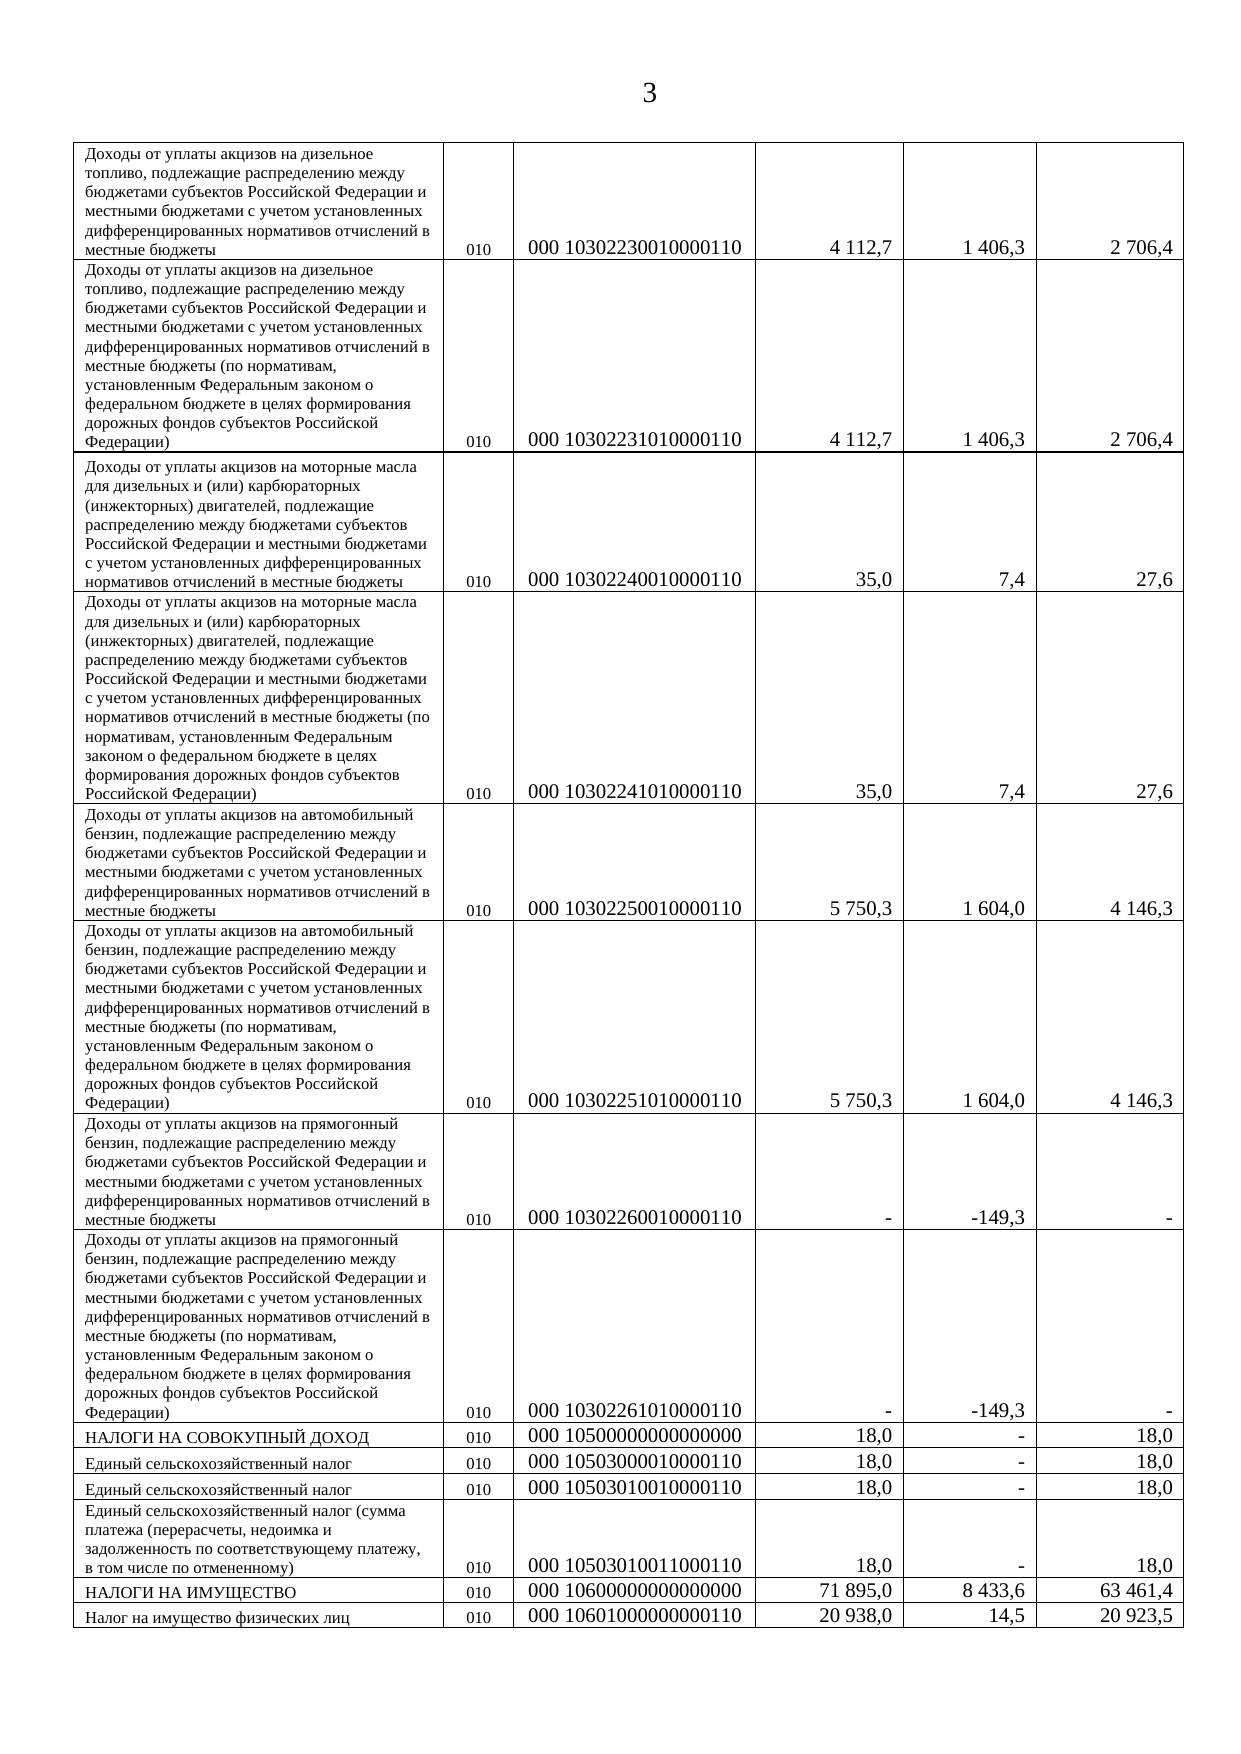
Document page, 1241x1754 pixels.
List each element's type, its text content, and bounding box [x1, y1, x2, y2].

table_cell 010 [444, 143, 513, 259]
table_cell 14,5 [904, 1603, 1036, 1627]
table_cell 010 [444, 921, 513, 1112]
table_cell 010 [444, 592, 513, 803]
table_cell 4 112,7 [756, 260, 903, 451]
table_cell 000 10503010010000110 [514, 1474, 755, 1499]
table_cell 010 [444, 1423, 513, 1447]
table_cell Единый сельскохозяйственный налог [74, 1448, 443, 1473]
table_cell 18,0 [1037, 1448, 1183, 1473]
table_cell Доходы от уплаты акцизов на автомобильный бензин, подлежащие распределению между бюджетами субъектов Российской Федерации и местными бюджетами с учетом установленных дифференцированных нормативов отчислений в местные бюджеты [74, 804, 443, 920]
table_cell - [904, 1448, 1036, 1473]
table_cell 000 10500000000000000 [514, 1423, 755, 1447]
table_cell 010 [444, 1114, 513, 1229]
table_cell 010 [444, 453, 513, 591]
table_cell 000 10302231010000110 [514, 260, 755, 451]
table_cell 000 10503010011000110 [514, 1500, 755, 1577]
table_cell - [904, 1500, 1036, 1577]
table_cell 2 706,4 [1037, 143, 1183, 259]
table_cell - [904, 1474, 1036, 1499]
table_cell - [756, 1114, 903, 1229]
table_cell 000 10600000000000000 [514, 1578, 755, 1602]
table_cell 010 [444, 260, 513, 451]
table_cell 2 706,4 [1037, 260, 1183, 451]
table_cell 000 10302251010000110 [514, 921, 755, 1112]
table_cell 18,0 [756, 1448, 903, 1473]
table_cell 18,0 [1037, 1500, 1183, 1577]
table_cell Доходы от уплаты акцизов на моторные масла для дизельных и (или) карбюраторных (инжекторных) двигателей, подлежащие распределению между бюджетами субъектов Российской Федерации и местными бюджетами с учетом установленных дифференцированных нормативов отчислений в местные бюджеты (по нормативам, установленным Федеральным законом о федеральном бюджете в целях формирования дорожных фондов субъектов Российской Федерации) [74, 592, 443, 803]
table_cell 18,0 [1037, 1423, 1183, 1447]
table_cell НАЛОГИ НА ИМУЩЕСТВО [74, 1578, 443, 1602]
table_cell Доходы от уплаты акцизов на прямогонный бензин, подлежащие распределению между бюджетами субъектов Российской Федерации и местными бюджетами с учетом установленных дифференцированных нормативов отчислений в местные бюджеты [74, 1114, 443, 1229]
table_cell Доходы от уплаты акцизов на моторные масла для дизельных и (или) карбюраторных (инжекторных) двигателей, подлежащие распределению между бюджетами субъектов Российской Федерации и местными бюджетами с учетом установленных дифференцированных нормативов отчислений в местные бюджеты [74, 453, 443, 591]
table_cell 7,4 [904, 453, 1036, 591]
table_cell -149,3 [904, 1114, 1036, 1229]
table_cell 000 10601000000000110 [514, 1603, 755, 1627]
table_cell 35,0 [756, 592, 903, 803]
table_cell Единый сельскохозяйственный налог (сумма платежа (перерасчеты, недоимка и задолженность по соответствующему платежу, в том числе по отмененному) [74, 1500, 443, 1577]
table_cell 000 10302260010000110 [514, 1114, 755, 1229]
table_cell Доходы от уплаты акцизов на прямогонный бензин, подлежащие распределению между бюджетами субъектов Российской Федерации и местными бюджетами с учетом установленных дифференцированных нормативов отчислений в местные бюджеты (по нормативам, установленным Федеральным законом о федеральном бюджете в целях формирования дорожных фондов субъектов Российской Федерации) [74, 1230, 443, 1422]
table_cell 000 10302230010000110 [514, 143, 755, 259]
table_cell 20 923,5 [1037, 1603, 1183, 1627]
table_cell 1 604,0 [904, 921, 1036, 1112]
table_cell 4 112,7 [756, 143, 903, 259]
table_cell - [1037, 1230, 1183, 1422]
table_cell 35,0 [756, 453, 903, 591]
table_cell 000 10302241010000110 [514, 592, 755, 803]
table_cell 7,4 [904, 592, 1036, 803]
table_cell 010 [444, 1578, 513, 1602]
table_cell 71 895,0 [756, 1578, 903, 1602]
table_cell Единый сельскохозяйственный налог [74, 1474, 443, 1499]
table_cell 010 [444, 1603, 513, 1627]
table_cell 010 [444, 1474, 513, 1499]
table_cell Доходы от уплаты акцизов на дизельное топливо, подлежащие распределению между бюджетами субъектов Российской Федерации и местными бюджетами с учетом установленных дифференцированных нормативов отчислений в местные бюджеты (по нормативам, установленным Федеральным законом о федеральном бюджете в целях формирования дорожных фондов субъектов Российской Федерации) [74, 260, 443, 451]
table_cell 18,0 [1037, 1474, 1183, 1499]
table_cell 000 10302250010000110 [514, 804, 755, 920]
table_cell 4 146,3 [1037, 921, 1183, 1112]
table_cell 27,6 [1037, 453, 1183, 591]
table_cell 010 [444, 1500, 513, 1577]
table_cell 18,0 [756, 1474, 903, 1499]
table_cell 8 433,6 [904, 1578, 1036, 1602]
table_cell 1 406,3 [904, 143, 1036, 259]
table_cell Доходы от уплаты акцизов на дизельное топливо, подлежащие распределению между бюджетами субъектов Российской Федерации и местными бюджетами с учетом установленных дифференцированных нормативов отчислений в местные бюджеты [74, 143, 443, 259]
table_cell 010 [444, 1230, 513, 1422]
table_cell 000 10503000010000110 [514, 1448, 755, 1473]
table_cell 27,6 [1037, 592, 1183, 803]
table_cell -149,3 [904, 1230, 1036, 1422]
table_cell 000 10302261010000110 [514, 1230, 755, 1422]
table_cell 1 604,0 [904, 804, 1036, 920]
table_cell - [756, 1230, 903, 1422]
table_cell 010 [444, 1448, 513, 1473]
table_cell - [904, 1423, 1036, 1447]
table_cell 5 750,3 [756, 921, 903, 1112]
table_cell 5 750,3 [756, 804, 903, 920]
table_cell 18,0 [756, 1423, 903, 1447]
table_cell 20 938,0 [756, 1603, 903, 1627]
table_cell 63 461,4 [1037, 1578, 1183, 1602]
table_cell Налог на имущество физических лиц [74, 1603, 443, 1627]
table_cell 18,0 [756, 1500, 903, 1577]
table_cell 000 10302240010000110 [514, 453, 755, 591]
table_cell Доходы от уплаты акцизов на автомобильный бензин, подлежащие распределению между бюджетами субъектов Российской Федерации и местными бюджетами с учетом установленных дифференцированных нормативов отчислений в местные бюджеты (по нормативам, установленным Федеральным законом о федеральном бюджете в целях формирования дорожных фондов субъектов Российской Федерации) [74, 921, 443, 1112]
table_cell 1 406,3 [904, 260, 1036, 451]
table_cell НАЛОГИ НА СОВОКУПНЫЙ ДОХОД [74, 1423, 443, 1447]
table_cell - [1037, 1114, 1183, 1229]
table_cell 010 [444, 804, 513, 920]
table_cell 4 146,3 [1037, 804, 1183, 920]
